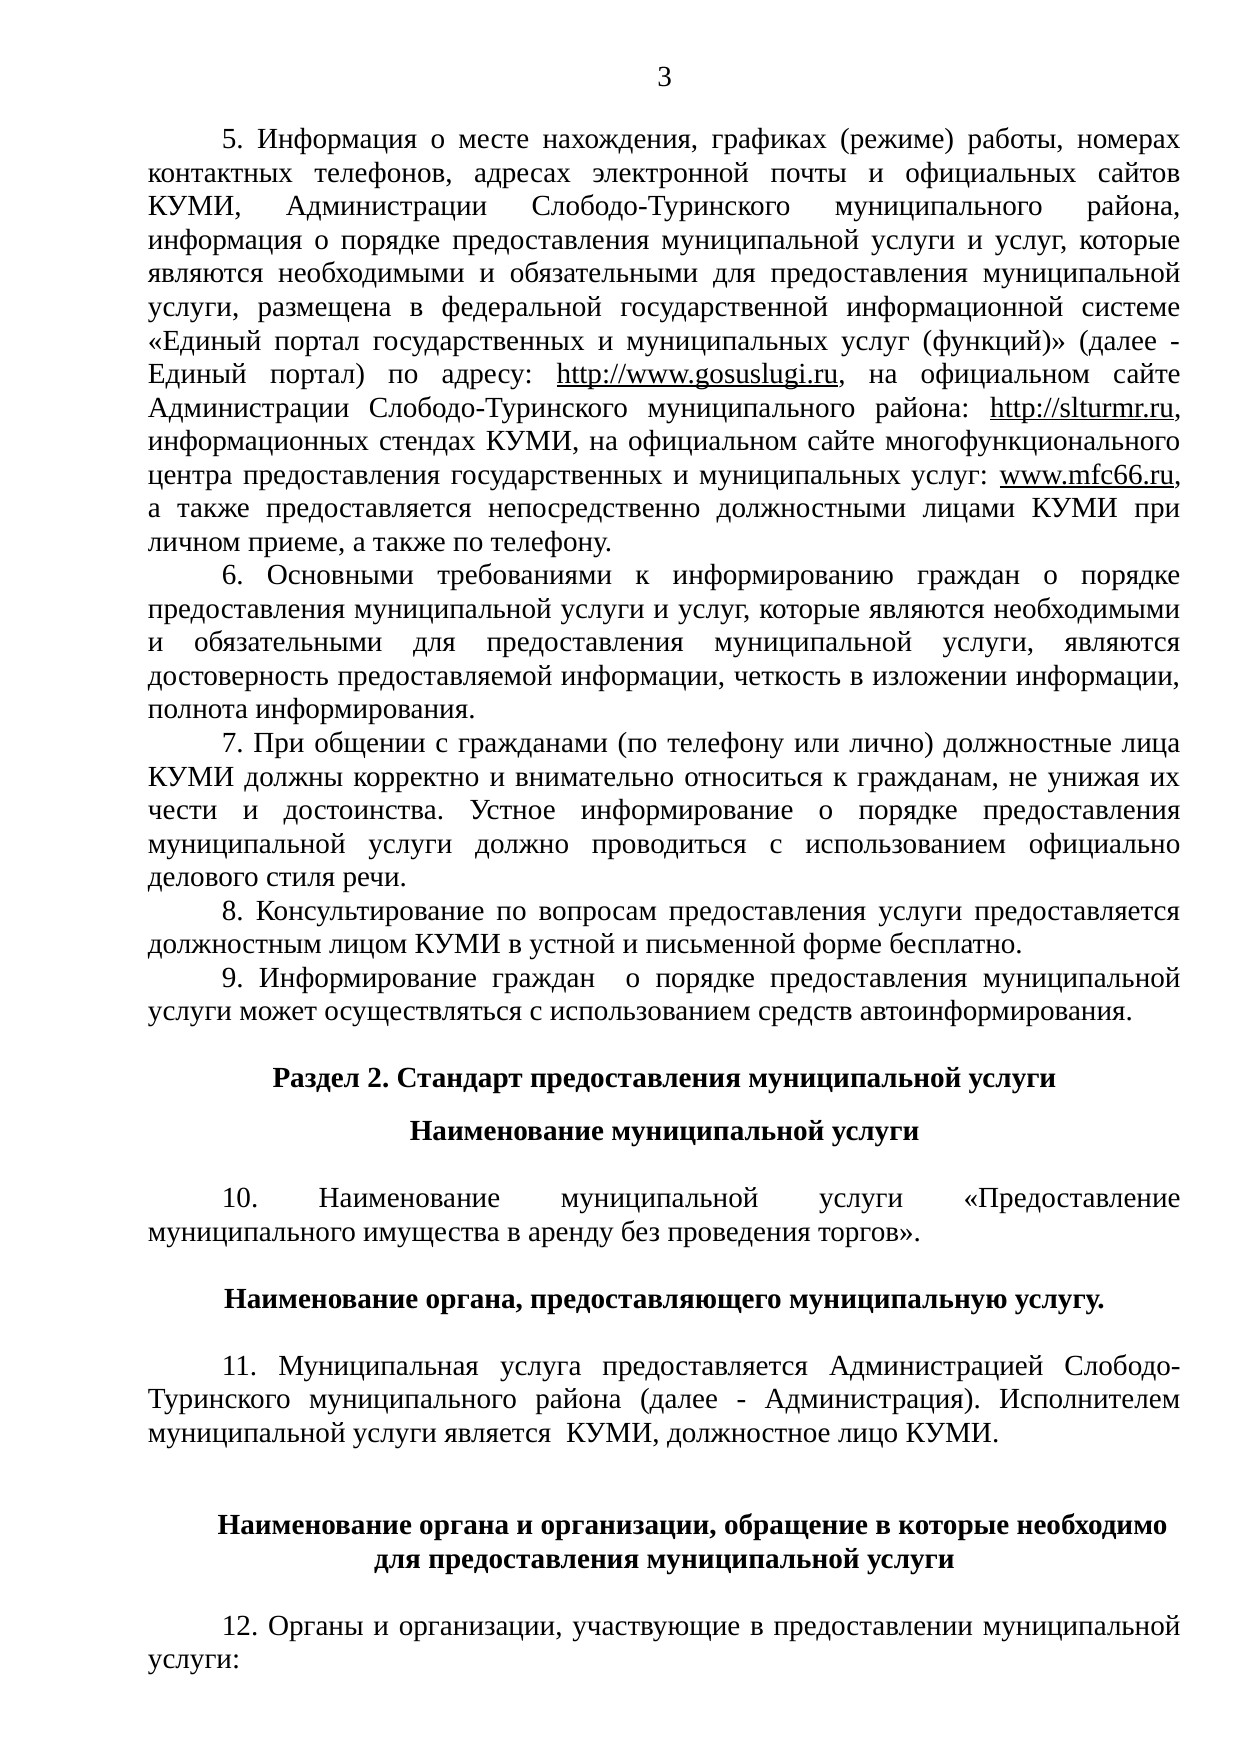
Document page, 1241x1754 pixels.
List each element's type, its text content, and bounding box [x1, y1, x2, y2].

text 10. Наименование муниципальной услуги «Предоставление муниципального имущества в аренду без проведения торгов». [148, 1180, 1181, 1247]
text 11. Муниципальная услуга предоставляется Администрацией Слободо-Туринского муниципального района (далее - Администрация). Исполнителем муниципальной услуги является КУМИ, должностное лицо КУМИ. [148, 1348, 1181, 1449]
title Наименование органа, предоставляющего муниципальную услугу. [148, 1281, 1181, 1314]
text 7. При общении с гражданами (по телефону или лично) должностные лица КУМИ должны корректно и внимательно относиться к гражданам, не унижая их чести и достоинства. Устное информирование о порядке предоставления муниципальной услуги должно проводиться с использованием официально делового стиля речи. [148, 725, 1181, 893]
text 12. Органы и организации, участвующие в предоставлении муниципальной услуги: [148, 1608, 1181, 1675]
text Наименование органа и организации, обращение в которые необходимо для предоставления муниципальной услуги [148, 1507, 1181, 1574]
text 9. Информирование граждан о порядке предоставления муниципальной услуги может осуществляться с использованием средств автоинформирования. [148, 960, 1181, 1027]
title Наименование муниципальной услуги [148, 1113, 1181, 1147]
text 8. Консультирование по вопросам предоставления услуги предоставляется должностным лицом КУМИ в устной и письменной форме бесплатно. [148, 893, 1181, 960]
text 6. Основными требованиями к информированию граждан о порядке предоставления муниципальной услуги и услуг, которые являются необходимыми и обязательными для предоставления муниципальной услуги, являются достоверность предоставляемой информации, четкость в изложении информации, полнота информирования. [148, 557, 1181, 725]
title Раздел 2. Стандарт предоставления муниципальной услуги [148, 1061, 1181, 1094]
text 5. Информация о месте нахождения, графиках (режиме) работы, номерах контактных телефонов, адресах электронной почты и официальных сайтов КУМИ, Администрации Слободо-Туринского муниципального района, информация о порядке предоставления муниципальной услуги и услуг, которые являются необходимыми и обязательными для предоставления муниципальной услуги, размещена в федеральной государственной информационной системе «Единый портал государственных и муниципальных услуг (функций)» (далее - Единый портал) по адресу: http://www.gosuslugi.ru, на официальном сайте Администрации Слободо-Туринского муниципального района: http://slturmr.ru, информационных стендах КУМИ, на официальном сайте многофункционального центра предоставления государственных и муниципальных услуг: www.mfc66.ru, а также предоставляется непосредственно должностными лицами КУМИ при личном приеме, а также по телефону. [148, 121, 1181, 557]
